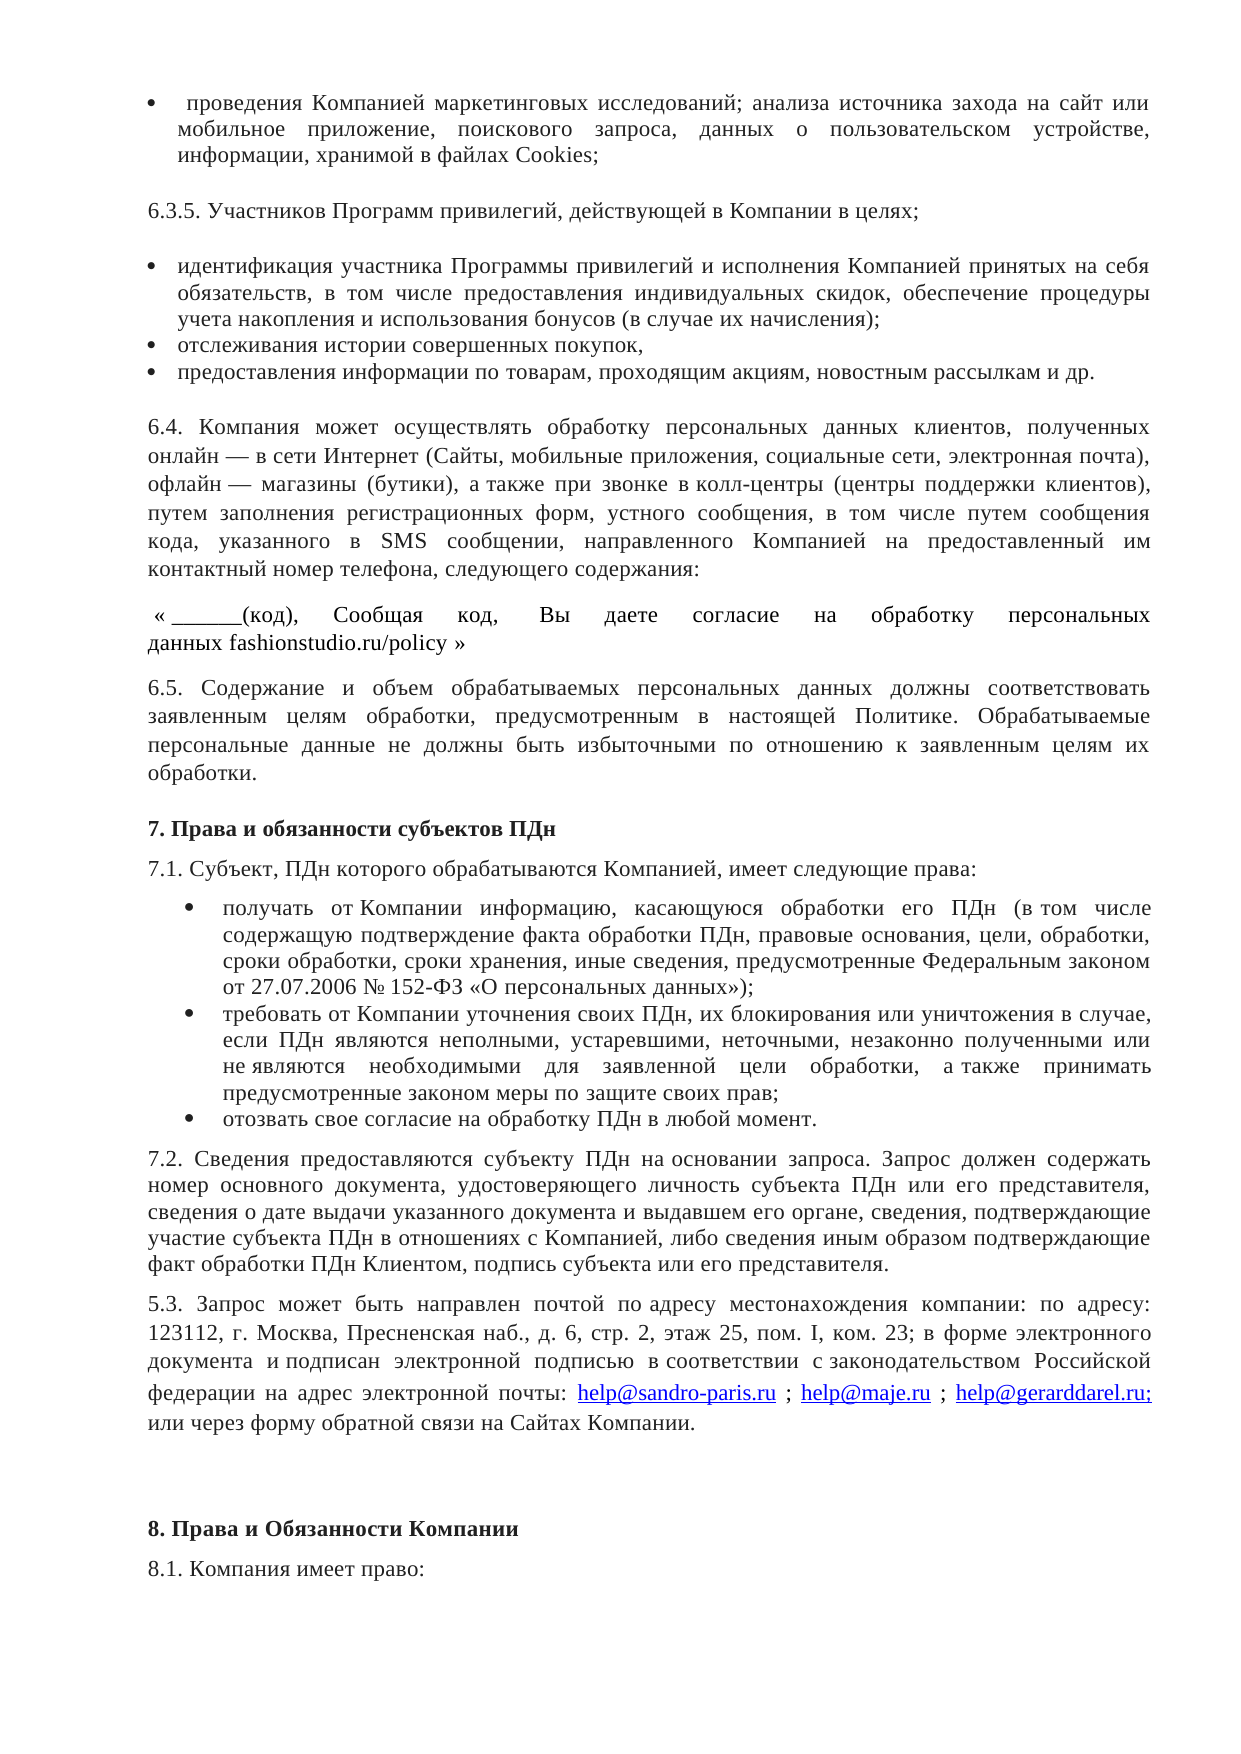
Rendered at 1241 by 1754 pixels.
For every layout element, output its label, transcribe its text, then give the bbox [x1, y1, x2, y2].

text 6.5. Содержание и объем обрабатываемых персональных данных должны соответствовать заявленным целям обработки, предусмотренным в настоящей Политике. Обрабатываемые персональные данные не должны быть избыточными по отношению к заявленным целям их обработки. [148, 674, 1152, 786]
list отслеживания истории совершенных покупок, [148, 331, 1152, 358]
text 7.2. Сведения предоставляются субъекту ПДн на основании запроса. Запрос должен содержать номер основного документа, удостоверяющего личность субъекта ПДн или его представителя, сведения о дате выдачи указанного документа и выдавшем его органе, сведения, подтверждающие участие субъекта ПДн в отношениях с Компанией, либо сведения иным образом подтверждающие факт обработки ПДн Клиентом, подпись субъекта или его представителя. [148, 1145, 1152, 1277]
text 7. Права и обязанности субъектов ПДн [148, 815, 1152, 841]
list требовать от Компании уточнения своих ПДн, их блокирования или уничтожения в случае, если ПДн являются неполными, устаревшими, неточными, незаконно полученными или не являются необходимыми для заявленной цели обработки, а также принимать предусмотренные законом меры по защите своих прав; [185, 1000, 1152, 1105]
list получать от Компании информацию, касающуюся обработки его ПДн (в том числе содержащую подтверждение факта обработки ПДн, правовые основания, цели, обработки, сроки обработки, сроки хранения, иные сведения, предусмотренные Федеральным законом от 27.07.2006 № 152-ФЗ «О персональных данных»); [185, 894, 1152, 1000]
text « ______(код), Сообщая код, Вы даете согласие на обработку персональных данных fashionstudio.ru/policy » [148, 601, 1152, 655]
list предоставления информации по товарам, проходящим акциям, новостным рассылкам и др. [148, 358, 1152, 384]
text 7.1. Субъект, ПДн которого обрабатываются Компанией, имеет следующие права: [148, 854, 1152, 881]
list отозвать свое согласие на обработку ПДн в любой момент. [185, 1105, 1152, 1132]
text 6.4. Компания может осуществлять обработку персональных данных клиентов, полученных онлайн — в сети Интернет (Сайты, мобильные приложения, социальные сети, электронная почта), офлайн — магазины (бутики), а также при звонке в колл-центры (центры поддержки клиентов), путем заполнения регистрационных форм, устного сообщения, в том числе путем сообщения кода, указанного в SMS сообщении, направленного Компанией на предоставленный им контактный номер телефона, следующего содержания: [148, 413, 1152, 582]
list проведения Компанией маркетинговых исследований; анализа источника захода на сайт или мобильное приложение, поискового запроса, данных о пользовательском устройстве, информации, хранимой в файлах Сookies; [148, 89, 1152, 168]
text 8. Права и Обязанности Компании [148, 1515, 1152, 1541]
text 8.1. Компания имеет право: [148, 1555, 1152, 1581]
list идентификация участника Программы привилегий и исполнения Компанией принятых на себя обязательств, в том числе предоставления индивидуальных скидок, обеспечение процедуры учета накопления и использования бонусов (в случае их начисления); [148, 252, 1152, 331]
text 5.3. Запрос может быть направлен почтой по адресу местонахождения компании: по адресу: 123112, г. Москва, Пресненская наб., д. 6, стр. 2, этаж 25, пом. I, ком. 23; в форме электронного документа и подписан электронной подписью в соответствии с законодательством Российской федерации на адрес электронной почты: help@sandro-paris.ru ; help@maje.ru ; help@gerarddarel.ru; или через форму обратной связи на Сайтах Компании. [148, 1290, 1152, 1436]
text 6.3.5. Участников Программ привилегий, действующей в Компании в целях; [148, 197, 1152, 223]
